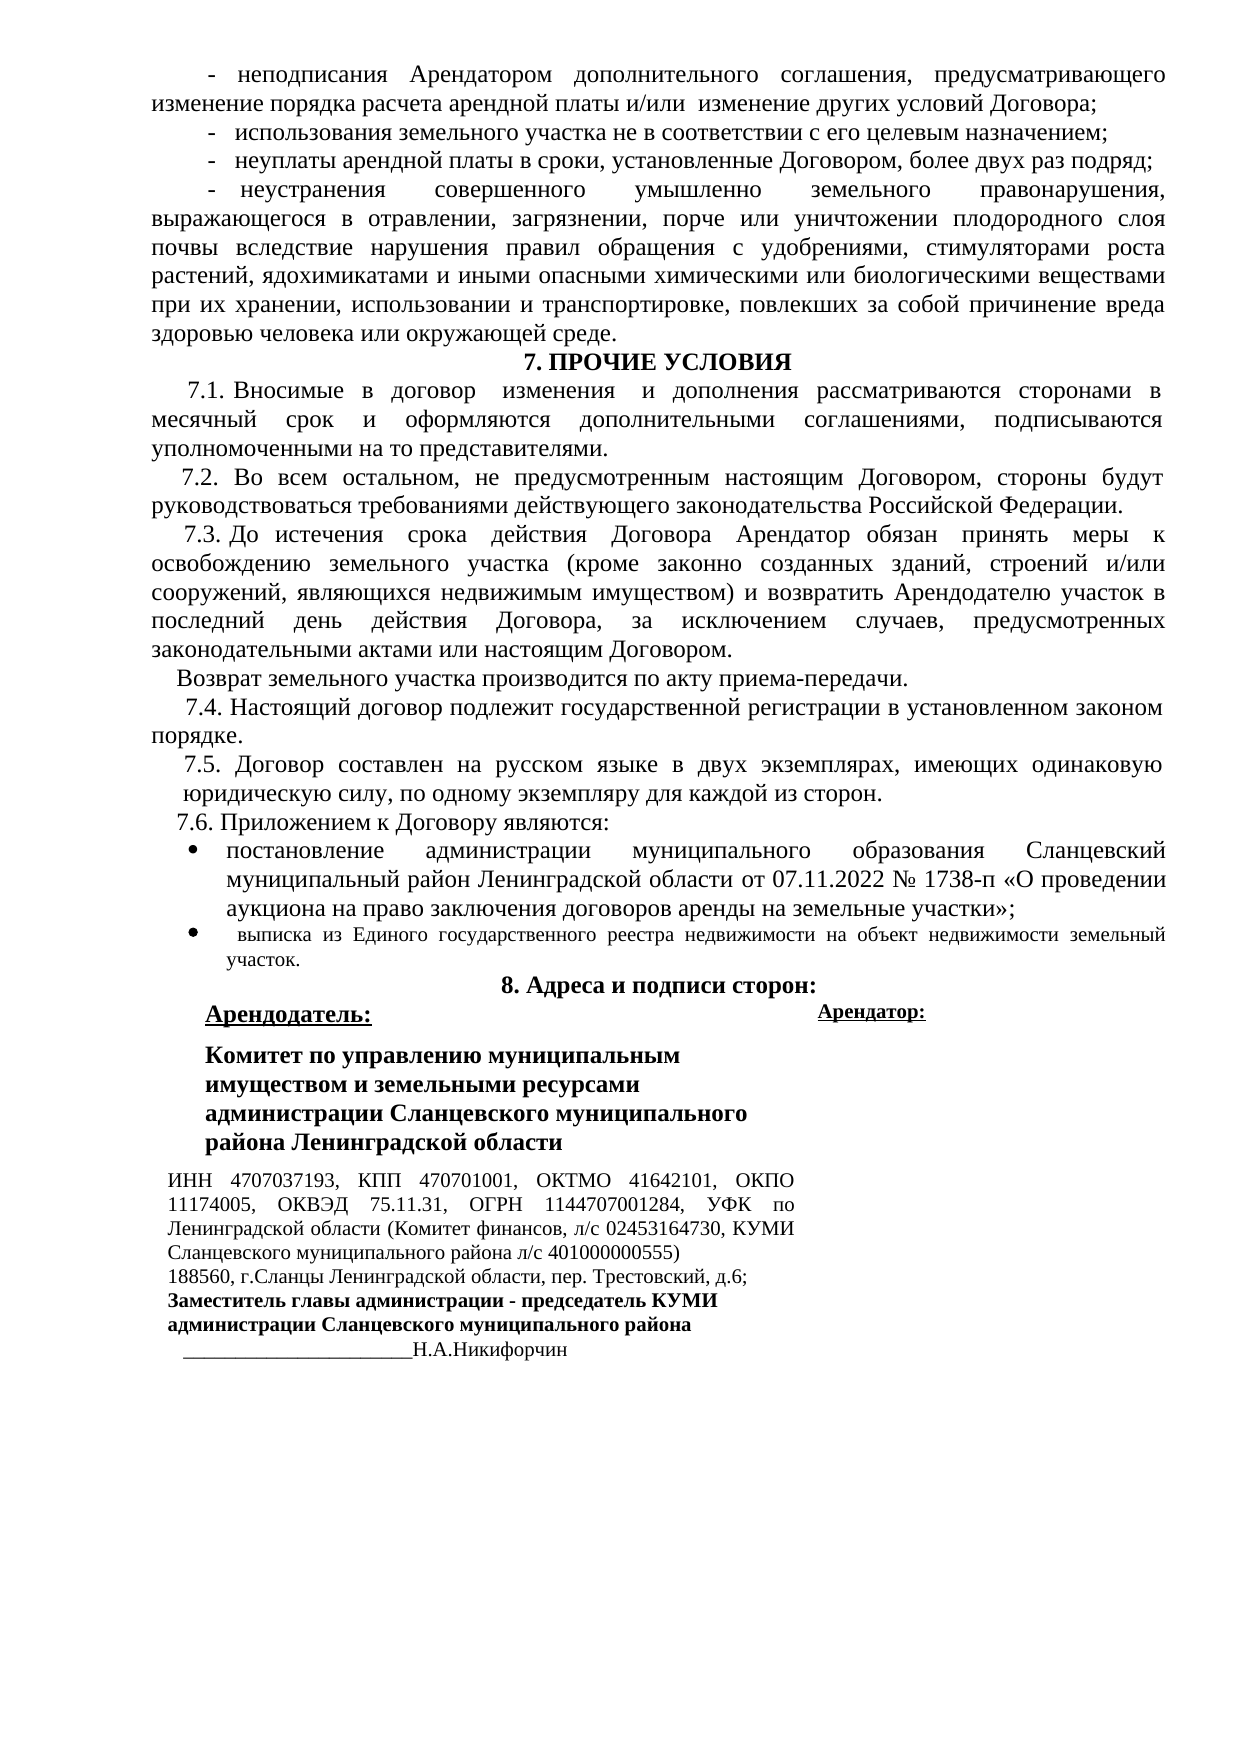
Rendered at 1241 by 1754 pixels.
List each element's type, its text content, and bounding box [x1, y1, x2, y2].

table_header Арендатор: [806, 999, 1155, 1458]
text 7.5. Договор составлен на русском языке в двух экземплярах, имеющих одинаковую юридическую силу, по одному экземпляру для каждой из сторон. [183, 749, 1163, 807]
text - неустранения совершенного умышленно земельного правонарушения, выражающегося в отравлении, загрязнении, порче или уничтожении плодородного слоя почвы вследствие нарушения правил обращения с удобрениями, стимуляторами роста растений, ядохимикатами и иными опасными химическими или биологическими веществами при их хранении, использовании и транспортировке, повлекших за собой причинение вреда здоровью человека или окружающей среде. [151, 174, 1167, 347]
list выписка из Единого государственного реестра недвижимости на объект недвижимости земельный участок. [189, 922, 1167, 971]
text 8. Адреса и подписи сторон: [151, 971, 1167, 999]
text - использования земельного участка не в соответствии с его целевым назначением; [151, 117, 1167, 145]
text 7.3. До истечения срока действия Договора Арендатор обязан принять меры к освобождению земельного участка (кроме законно созданных зданий, строений и/или сооружений, являющихся недвижимым имуществом) и возвратить Арендодателю участок в последний день действия Договора, за исключением случаев, предусмотренных законодательными актами или настоящим Договором. [151, 519, 1167, 663]
text 7.4. Настоящий договор подлежит государственной регистрации в установленном законом порядке. [151, 692, 1163, 749]
text Возврат земельного участка производится по акту приема-передачи. [151, 663, 1167, 692]
table_header Арендодатель: Комитет по управлению муниципальным имуществом и земельными ресурсами администрации Сланцевского муниципального района Ленинградской области ИНН 4707037193, КПП 470701001, ОКТМО 41642101, ОКПО 11174005, ОКВЭД 75.11.31, ОГРН 1144707001284, УФК по Ленинградской области (Комитет финансов, л/с 02453164730, КУМИ Сланцевского муниципального района л/с 401000000555) 188560, г.Сланцы Ленинградской области, пер. Трестовский, д.6; Заместитель главы администрации - председатель КУМИ администрации Сланцевского муниципального района ______________________Н.А.Никифорчин [156, 999, 806, 1458]
text 7. ПРОЧИЕ УСЛОВИЯ [151, 347, 1164, 375]
text 7.1. Вносимые в договор изменения и дополнения рассматриваются сторонами в месячный срок и оформляются дополнительными соглашениями, подписываются уполномоченными на то представителями. [151, 375, 1164, 462]
text 7.2. Во всем остальном, не предусмотренным настоящим Договором, стороны будут руководствоваться требованиями действующего законодательства Российской Федерации. [151, 462, 1164, 519]
text 7.6. Приложением к Договору являются: [151, 807, 1167, 835]
text - неподписания Арендатором дополнительного соглашения, предусматривающего изменение порядка расчета арендной платы и/или изменение других условий Договора; [151, 59, 1167, 117]
list постановление администрации муниципального образования Сланцевский муниципальный район Ленинградской области от 07.11.2022 № 1738-п «О проведении аукциона на право заключения договоров аренды на земельные участки»; [189, 835, 1167, 922]
text - неуплаты арендной платы в сроки, установленные Договором, более двух раз подряд; [151, 145, 1167, 174]
